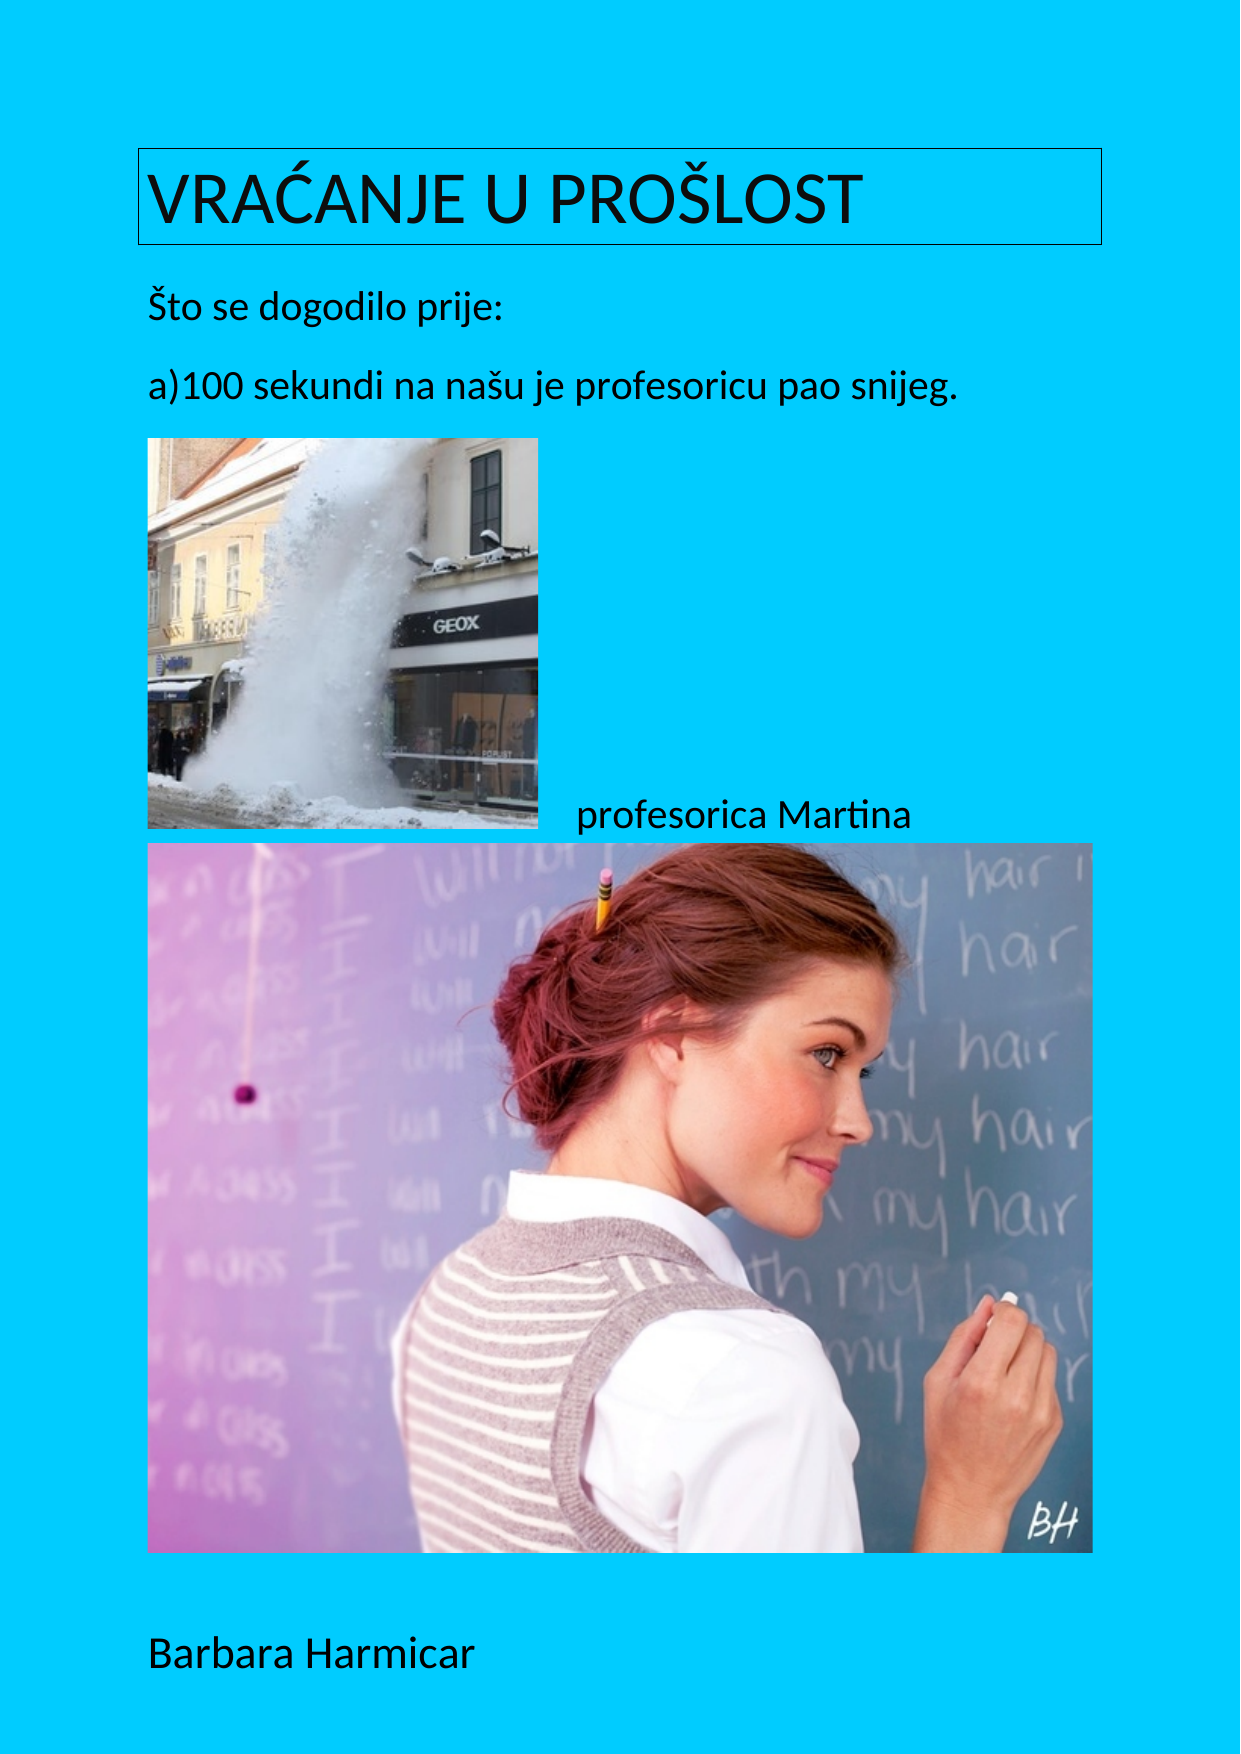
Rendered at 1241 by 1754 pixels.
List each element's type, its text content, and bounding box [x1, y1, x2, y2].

picture [148, 439, 538, 828]
text VRAĆANJE U PROŠLOST [139, 149, 1101, 244]
text a)100 sekundi na našu je profesoricu pao snijeg. [148, 359, 1093, 410]
text Što se dogodilo prije: [148, 280, 1093, 331]
picture [148, 844, 1092, 1552]
